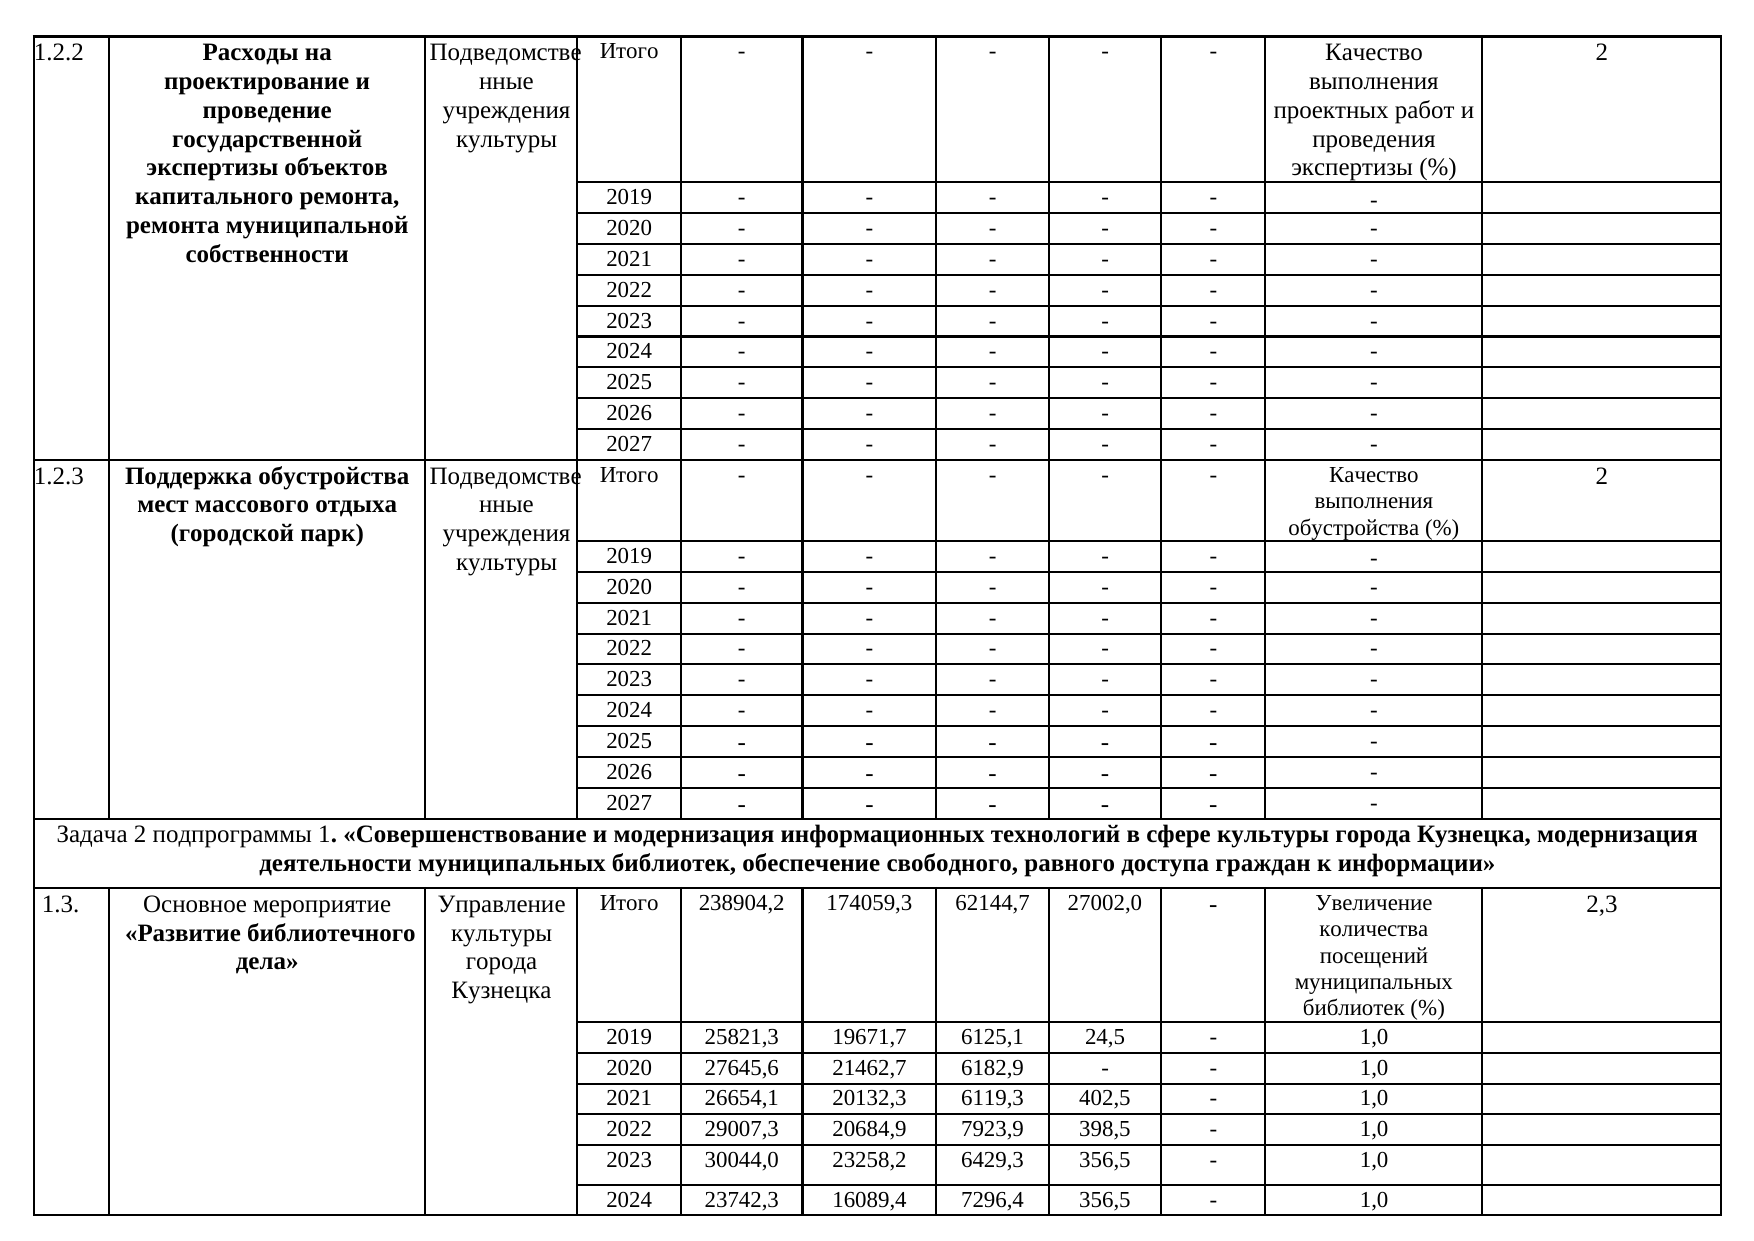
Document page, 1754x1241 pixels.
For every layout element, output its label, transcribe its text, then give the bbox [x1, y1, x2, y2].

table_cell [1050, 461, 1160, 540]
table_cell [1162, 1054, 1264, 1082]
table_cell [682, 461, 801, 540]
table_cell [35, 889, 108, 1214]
table_cell - [804, 245, 935, 274]
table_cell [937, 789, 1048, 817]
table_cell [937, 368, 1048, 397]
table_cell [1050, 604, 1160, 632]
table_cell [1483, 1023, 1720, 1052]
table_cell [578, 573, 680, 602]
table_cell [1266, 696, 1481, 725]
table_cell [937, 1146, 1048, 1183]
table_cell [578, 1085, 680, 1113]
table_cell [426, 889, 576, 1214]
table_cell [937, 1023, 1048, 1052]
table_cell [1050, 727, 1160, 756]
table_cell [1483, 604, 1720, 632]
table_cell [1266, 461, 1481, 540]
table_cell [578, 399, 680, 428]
table_cell Расходы на проектирование и проведение государственной экспертизы объектов капитального ремонта, ремонта муниципальной собственности [110, 38, 424, 459]
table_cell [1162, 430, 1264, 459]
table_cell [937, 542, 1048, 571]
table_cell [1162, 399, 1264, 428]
table_cell - [682, 38, 801, 181]
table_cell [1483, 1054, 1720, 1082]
table_cell - [1162, 276, 1264, 304]
table_cell 2024 [578, 338, 680, 366]
table_cell - [804, 276, 935, 304]
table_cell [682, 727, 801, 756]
table_cell - [1266, 276, 1481, 304]
table_cell - [682, 245, 801, 274]
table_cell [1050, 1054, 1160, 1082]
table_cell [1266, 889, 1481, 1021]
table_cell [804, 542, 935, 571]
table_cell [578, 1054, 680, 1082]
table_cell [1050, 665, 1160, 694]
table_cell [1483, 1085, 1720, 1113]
table_cell - [1266, 307, 1481, 335]
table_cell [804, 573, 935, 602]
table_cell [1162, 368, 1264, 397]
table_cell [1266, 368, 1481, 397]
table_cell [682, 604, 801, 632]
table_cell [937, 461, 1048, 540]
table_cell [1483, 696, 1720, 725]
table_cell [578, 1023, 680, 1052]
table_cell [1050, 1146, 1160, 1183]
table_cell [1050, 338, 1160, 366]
table_cell - [937, 214, 1048, 243]
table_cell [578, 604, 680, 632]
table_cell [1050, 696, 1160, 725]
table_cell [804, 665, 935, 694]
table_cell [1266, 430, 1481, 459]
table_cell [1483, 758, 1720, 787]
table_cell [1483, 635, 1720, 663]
table_cell [1483, 183, 1720, 212]
table_cell - [1162, 38, 1264, 181]
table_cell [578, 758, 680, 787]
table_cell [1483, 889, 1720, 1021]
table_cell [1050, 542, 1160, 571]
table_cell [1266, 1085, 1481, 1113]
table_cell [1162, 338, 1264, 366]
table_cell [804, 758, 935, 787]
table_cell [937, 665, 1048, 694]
table_cell [1483, 214, 1720, 243]
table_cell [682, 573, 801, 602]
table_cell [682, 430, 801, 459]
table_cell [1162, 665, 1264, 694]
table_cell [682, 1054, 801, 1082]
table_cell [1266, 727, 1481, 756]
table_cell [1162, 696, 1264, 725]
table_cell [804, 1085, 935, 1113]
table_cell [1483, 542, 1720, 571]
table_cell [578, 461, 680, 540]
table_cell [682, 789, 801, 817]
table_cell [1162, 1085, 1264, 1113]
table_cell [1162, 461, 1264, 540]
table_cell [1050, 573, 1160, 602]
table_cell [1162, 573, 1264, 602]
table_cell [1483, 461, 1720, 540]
table_cell - [804, 307, 935, 335]
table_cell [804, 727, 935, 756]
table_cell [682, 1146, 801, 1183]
table_cell - [804, 338, 935, 366]
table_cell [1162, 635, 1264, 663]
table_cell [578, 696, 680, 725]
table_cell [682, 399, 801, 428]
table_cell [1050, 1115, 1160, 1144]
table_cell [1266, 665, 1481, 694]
table_cell 2021 [578, 245, 680, 274]
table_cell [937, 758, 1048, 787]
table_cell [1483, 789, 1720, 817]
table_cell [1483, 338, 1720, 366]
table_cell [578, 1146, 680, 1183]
table_cell 2022 [578, 276, 680, 304]
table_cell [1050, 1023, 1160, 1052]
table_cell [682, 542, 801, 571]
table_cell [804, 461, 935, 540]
table_cell Итого [578, 38, 680, 181]
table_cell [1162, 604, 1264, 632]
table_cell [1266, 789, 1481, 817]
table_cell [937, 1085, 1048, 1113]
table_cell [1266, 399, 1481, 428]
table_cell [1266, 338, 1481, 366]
table_cell - [682, 183, 801, 212]
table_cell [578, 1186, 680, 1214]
table_cell - [682, 276, 801, 304]
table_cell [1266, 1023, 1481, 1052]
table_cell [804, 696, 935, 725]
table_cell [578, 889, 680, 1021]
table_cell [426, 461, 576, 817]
table_cell - [1162, 307, 1264, 335]
table_cell - [1162, 245, 1264, 274]
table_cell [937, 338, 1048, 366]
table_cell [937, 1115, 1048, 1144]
table_cell 2020 [578, 214, 680, 243]
table_cell - [937, 276, 1048, 304]
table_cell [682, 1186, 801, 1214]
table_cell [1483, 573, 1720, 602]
table_cell - [682, 214, 801, 243]
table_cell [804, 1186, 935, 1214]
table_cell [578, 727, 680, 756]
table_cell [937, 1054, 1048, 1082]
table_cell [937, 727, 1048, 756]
table_cell - [1266, 183, 1481, 212]
table_cell - [937, 245, 1048, 274]
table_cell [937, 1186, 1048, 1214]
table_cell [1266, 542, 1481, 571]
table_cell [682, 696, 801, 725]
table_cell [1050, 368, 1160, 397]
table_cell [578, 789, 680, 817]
table_cell - [1050, 214, 1160, 243]
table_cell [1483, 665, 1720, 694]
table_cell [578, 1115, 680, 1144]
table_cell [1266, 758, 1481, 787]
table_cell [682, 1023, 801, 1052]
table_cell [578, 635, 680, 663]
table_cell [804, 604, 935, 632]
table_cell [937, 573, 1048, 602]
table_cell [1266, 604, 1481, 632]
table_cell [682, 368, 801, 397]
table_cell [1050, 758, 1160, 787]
table_cell - [1050, 245, 1160, 274]
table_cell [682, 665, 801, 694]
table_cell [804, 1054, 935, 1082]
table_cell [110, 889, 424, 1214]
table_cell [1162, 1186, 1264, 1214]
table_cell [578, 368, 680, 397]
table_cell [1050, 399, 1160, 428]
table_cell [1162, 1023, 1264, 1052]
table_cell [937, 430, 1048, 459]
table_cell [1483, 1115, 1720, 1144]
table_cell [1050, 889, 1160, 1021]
table_cell - [1050, 307, 1160, 335]
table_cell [426, 38, 576, 459]
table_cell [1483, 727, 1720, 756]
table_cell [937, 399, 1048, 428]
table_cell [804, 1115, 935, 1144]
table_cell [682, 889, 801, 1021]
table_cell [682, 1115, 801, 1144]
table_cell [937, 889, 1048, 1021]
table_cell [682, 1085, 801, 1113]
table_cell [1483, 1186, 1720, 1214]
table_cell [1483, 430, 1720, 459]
table_cell - [1162, 214, 1264, 243]
table_cell - [1162, 183, 1264, 212]
table_cell 1.2.2 [35, 38, 108, 459]
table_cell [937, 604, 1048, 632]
table_cell - [1050, 38, 1160, 181]
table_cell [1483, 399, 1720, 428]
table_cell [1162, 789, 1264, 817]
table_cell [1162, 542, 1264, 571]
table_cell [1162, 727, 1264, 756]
table_cell - [1050, 276, 1160, 304]
table_cell 2019 [578, 183, 680, 212]
table_cell [1483, 276, 1720, 304]
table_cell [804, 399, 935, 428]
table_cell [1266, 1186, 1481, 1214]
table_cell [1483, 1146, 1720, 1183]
table_cell 2023 [578, 307, 680, 335]
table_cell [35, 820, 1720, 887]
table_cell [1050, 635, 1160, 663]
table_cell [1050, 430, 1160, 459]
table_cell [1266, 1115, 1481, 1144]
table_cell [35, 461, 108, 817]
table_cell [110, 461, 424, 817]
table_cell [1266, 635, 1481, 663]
table_cell - [937, 183, 1048, 212]
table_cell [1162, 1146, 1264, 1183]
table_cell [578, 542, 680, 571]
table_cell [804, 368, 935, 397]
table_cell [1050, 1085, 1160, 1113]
table_cell [1483, 307, 1720, 335]
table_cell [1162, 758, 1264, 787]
table_cell 2 [1483, 38, 1720, 181]
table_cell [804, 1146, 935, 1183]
table_cell - [1050, 183, 1160, 212]
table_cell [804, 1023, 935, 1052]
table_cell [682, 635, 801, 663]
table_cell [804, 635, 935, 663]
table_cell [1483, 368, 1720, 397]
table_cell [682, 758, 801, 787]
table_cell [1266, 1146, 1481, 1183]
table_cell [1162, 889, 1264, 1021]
table_cell Качество выполнения проектных работ и проведения экспертизы (%) [1266, 38, 1481, 181]
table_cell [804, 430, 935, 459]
table_cell - [804, 38, 935, 181]
table_cell - [1266, 245, 1481, 274]
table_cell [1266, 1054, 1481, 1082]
table_cell - [1266, 214, 1481, 243]
table_cell [1483, 245, 1720, 274]
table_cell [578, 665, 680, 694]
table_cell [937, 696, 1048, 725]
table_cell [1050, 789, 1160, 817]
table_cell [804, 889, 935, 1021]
table_cell - [682, 338, 801, 366]
table_cell - [804, 183, 935, 212]
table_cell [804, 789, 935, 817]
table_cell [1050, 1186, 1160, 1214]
table_cell - [804, 214, 935, 243]
table_cell - [682, 307, 801, 335]
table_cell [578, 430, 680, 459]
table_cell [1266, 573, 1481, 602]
table_cell - [937, 38, 1048, 181]
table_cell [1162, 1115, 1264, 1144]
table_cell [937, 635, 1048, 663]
table_cell - [937, 307, 1048, 335]
